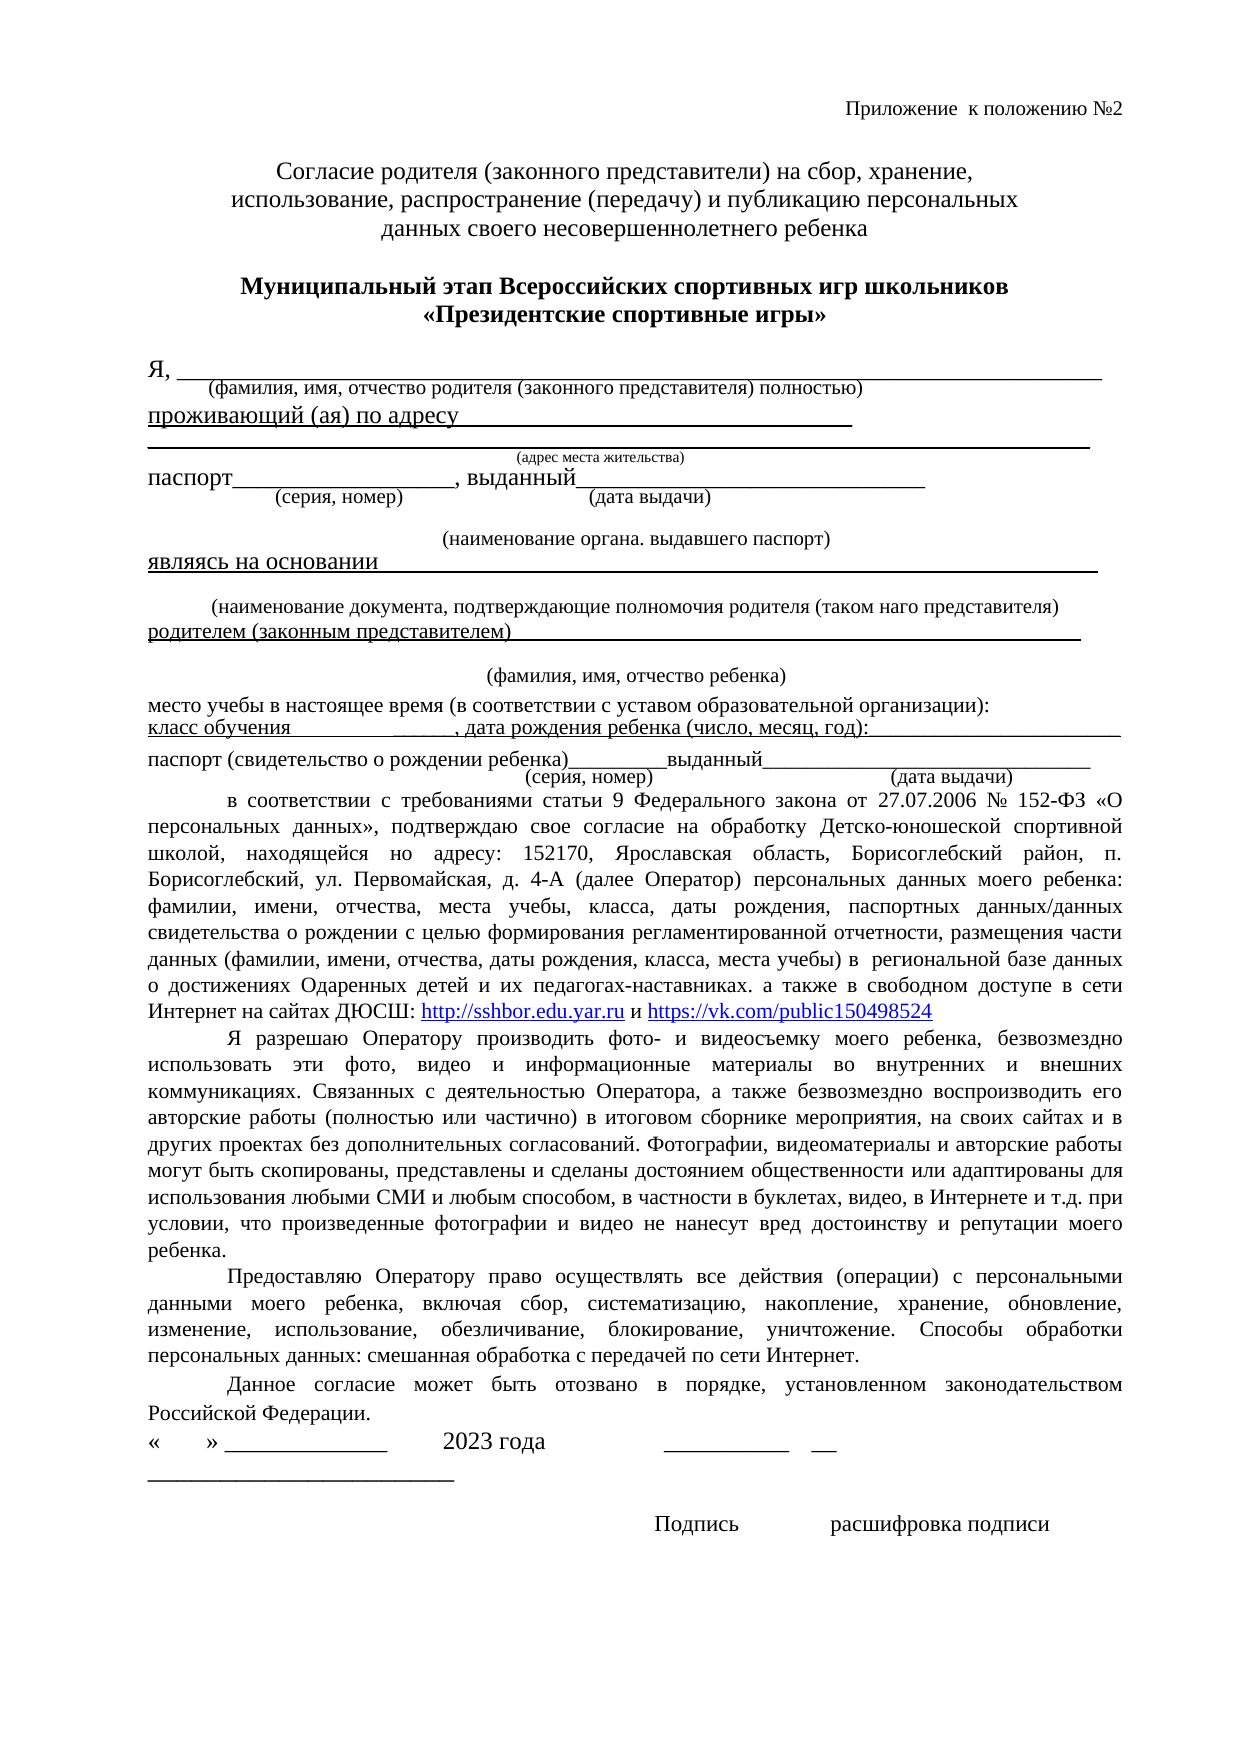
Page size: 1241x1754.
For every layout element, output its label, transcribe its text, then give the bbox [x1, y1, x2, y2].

text паспорт (свидетельство о рождении ребенка)_________выданный______________________________ [148, 749, 1123, 771]
text Подпись расшифровка подписи [1002, 1520, 1123, 1534]
text Подпись расшифровка подписи [148, 1520, 690, 1534]
text (серия, номер) (дата выдачи) [525, 771, 1123, 786]
text Приложение к положению №2 [185, 89, 1123, 122]
text место учебы в настоящее время (в соответствии с уставом образовательной организации): [148, 695, 1123, 717]
text Данное согласие может быть отозвано в порядке, установленном законодательством Российской Федерации. [148, 1368, 1123, 1426]
text Согласие родителя (законного представители) на сбор, хранение, использование, распространение (передачу) и публикацию персональных данных своего несовершеннолетнего ребенка [208, 156, 1041, 242]
text (фамилия, имя, отчество ребенка) [150, 671, 499, 685]
text (серия, номер) (дата выдачи) [275, 491, 1123, 507]
text родителем (законным представителем)____________________________________________________ [148, 621, 1123, 642]
text паспорт , выданный [148, 468, 1123, 490]
text Предоставляю Оператору право осуществлять все действия (операции) с персональными данными моего ребенка, включая сбор, систематизацию, накопление, хранение, обновление, изменение, использование, обезличивание, блокирование, уничтожение. Способы обработки персональных данных: смешанная обработка с передачей по сети Интернет. [148, 1262, 1123, 1368]
text Я, __________________________________________________________________________ [148, 357, 1123, 382]
text проживающий (ая) по адресу _______ ___________________ [148, 406, 1123, 450]
text « » _____________ 2023 года __________ __ _____________________ [148, 1426, 1123, 1484]
text Подпись расшифровка подписи [693, 1520, 832, 1534]
text Я разрешаю Оператору производить фото- и видеосъемку моего ребенка, безвозмездно использовать эти фото, видео и информационные материалы во внутренних и внешних коммуникациях. Связанных с деятельностью Оператора, а также безвозмездно воспроизводить его авторские работы (полностью или частично) в итоговом сборнике мероприятия, на своих сайтах и в других проектах без дополнительных согласований. Фотографии, видеоматериалы и авторские работы могут быть скопированы, представлены и сделаны достоянием общественности или адаптированы для использования любыми СМИ и любым способом, в частности в буклетах, видео, в Интернете и т.д. при условии, что произведенные фотографии и видео не нанесут вред достоинству и репутации моего ребенка. [148, 1024, 1123, 1262]
text являясь на основании_________________________________________________________ [148, 552, 1123, 574]
text в соответствии с требованиями статьи 9 Федерального закона от 27.07.2006 № 152-ФЗ «О персональных данных», подтверждаю свое согласие на обработку Детско-юношеской спортивной школой, находящейся но адресу: 152170, Ярославская область, Борисоглебский район, п. Борисоглебский, ул. Первомайская, д. 4-А (далее Оператор) персональных данных моего ребенка: фамилии, имени, отчества, места учебы, класса, даты рождения, паспортных данных/данных свидетельства о рождении с целью формирования регламентированной отчетности, размещения части данных (фамилии, имени, отчества, даты рождения, класса, места учебы) в региональной базе данных о достижениях Одаренных детей и их педагогах-наставниках. а также в свободном доступе в сети Интернет на сайтах ДЮСШ: http://sshbor.edu.yar.ru и https://vk.com/public150498524 [148, 786, 1123, 1024]
text Муниципальный этап Всероссийских спортивных игр школьников «Президентские спортивные игры» [208, 271, 1041, 328]
text (фамилия, имя, отчество ребенка) [501, 671, 1123, 685]
text класс обучения , дата рождения ребенка (число, месяц, год):_______________________ [148, 717, 1123, 739]
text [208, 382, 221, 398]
text (наименование документа, подтверждающие полномочия родителя (таком наго представителя) [148, 601, 1123, 617]
text (фамилия, имя, отчество родителя (законного представителя) полностью) [223, 382, 1123, 398]
text (наименование органа. выдавшего паспорт) [150, 533, 1123, 549]
text (адрес места жительства) [150, 450, 1123, 466]
